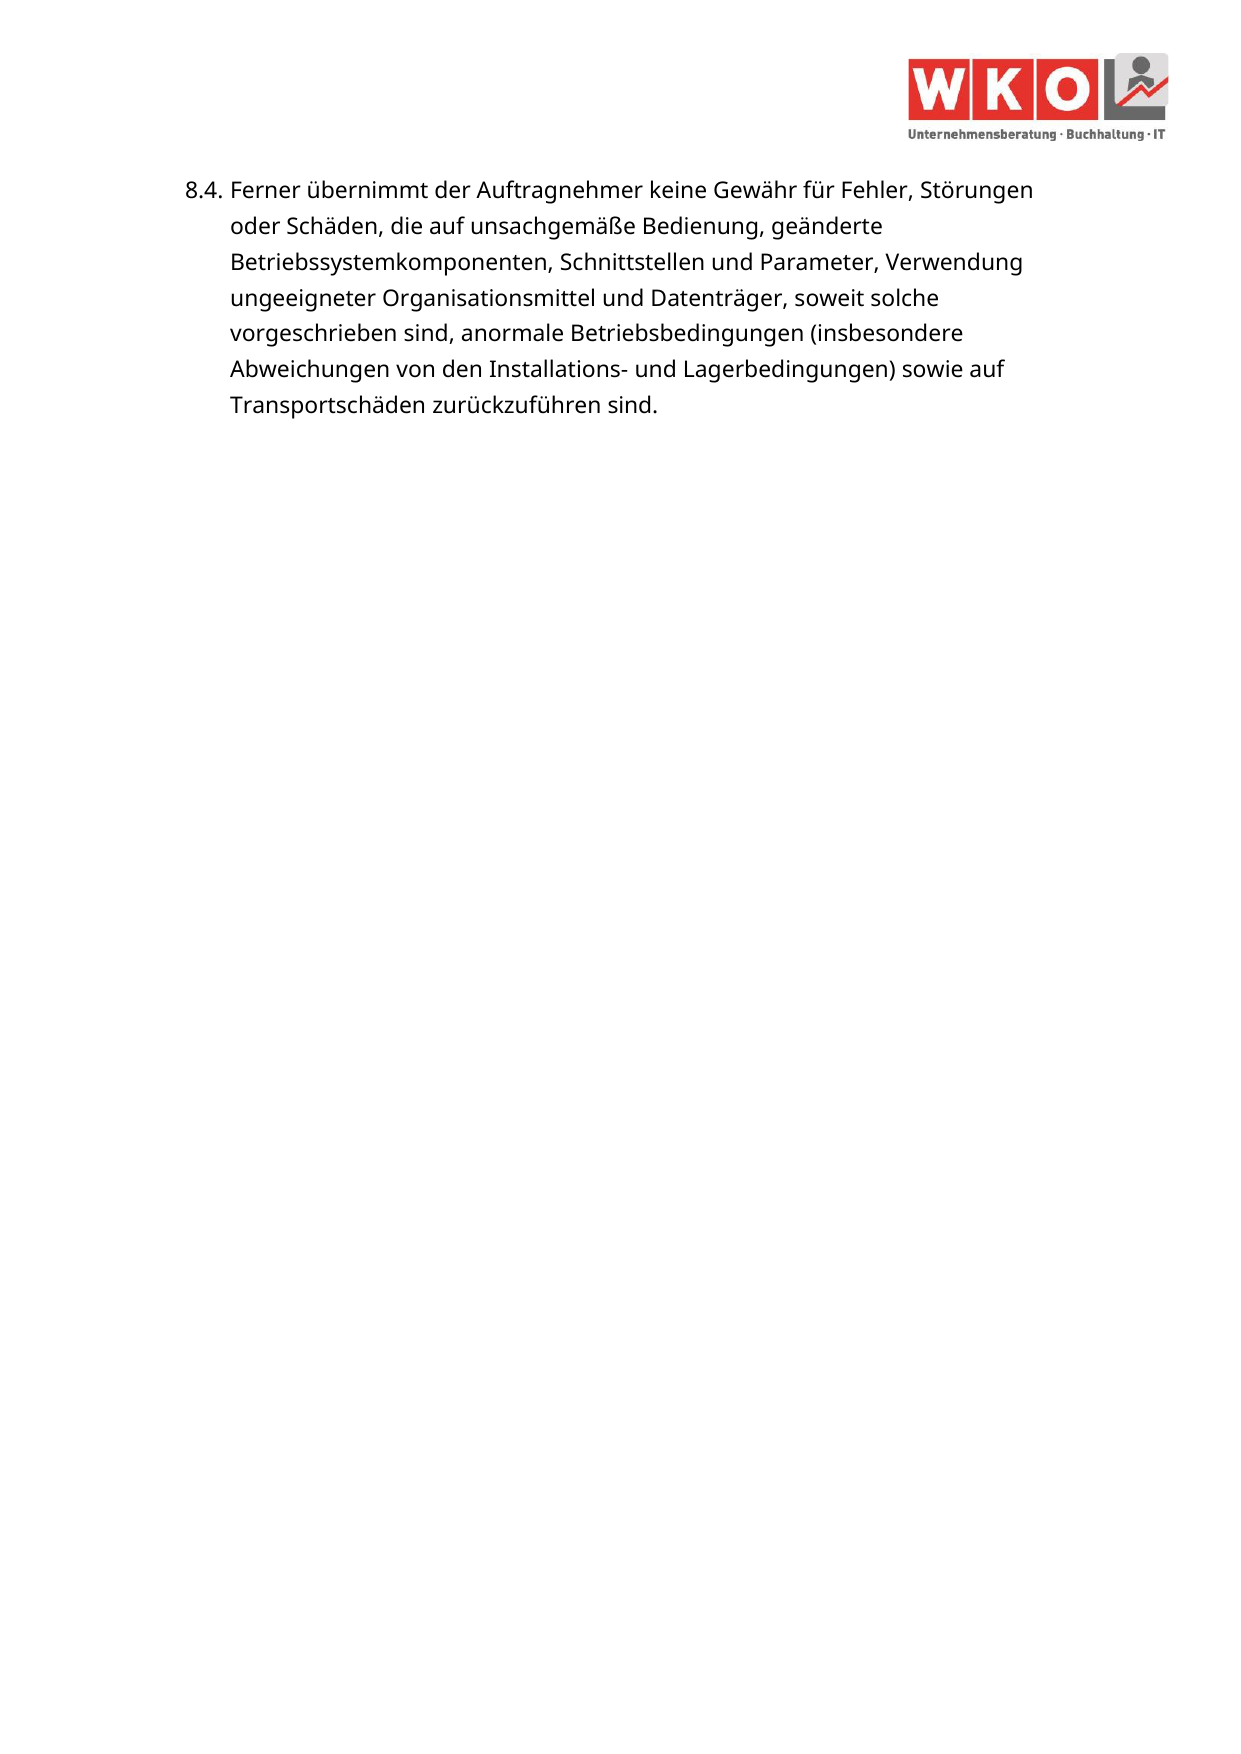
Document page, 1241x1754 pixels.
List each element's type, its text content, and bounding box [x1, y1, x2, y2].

list Ferner übernimmt der Auftragnehmer keine Gewähr für Fehler, Störungen oder Schäden, die auf unsachgemäße Bedienung, geänderte Betriebssystemkomponenten, Schnittstellen und Parameter, Verwendung ungeeigneter Organisationsmittel und Datenträger, soweit solche vorgeschrieben sind, anormale Betriebsbedingungen (insbesondere Abweichungen von den Installations- und Lagerbedingungen) sowie auf Transportschäden zurückzuführen sind. [185, 174, 1069, 421]
picture [908, 53, 1169, 141]
